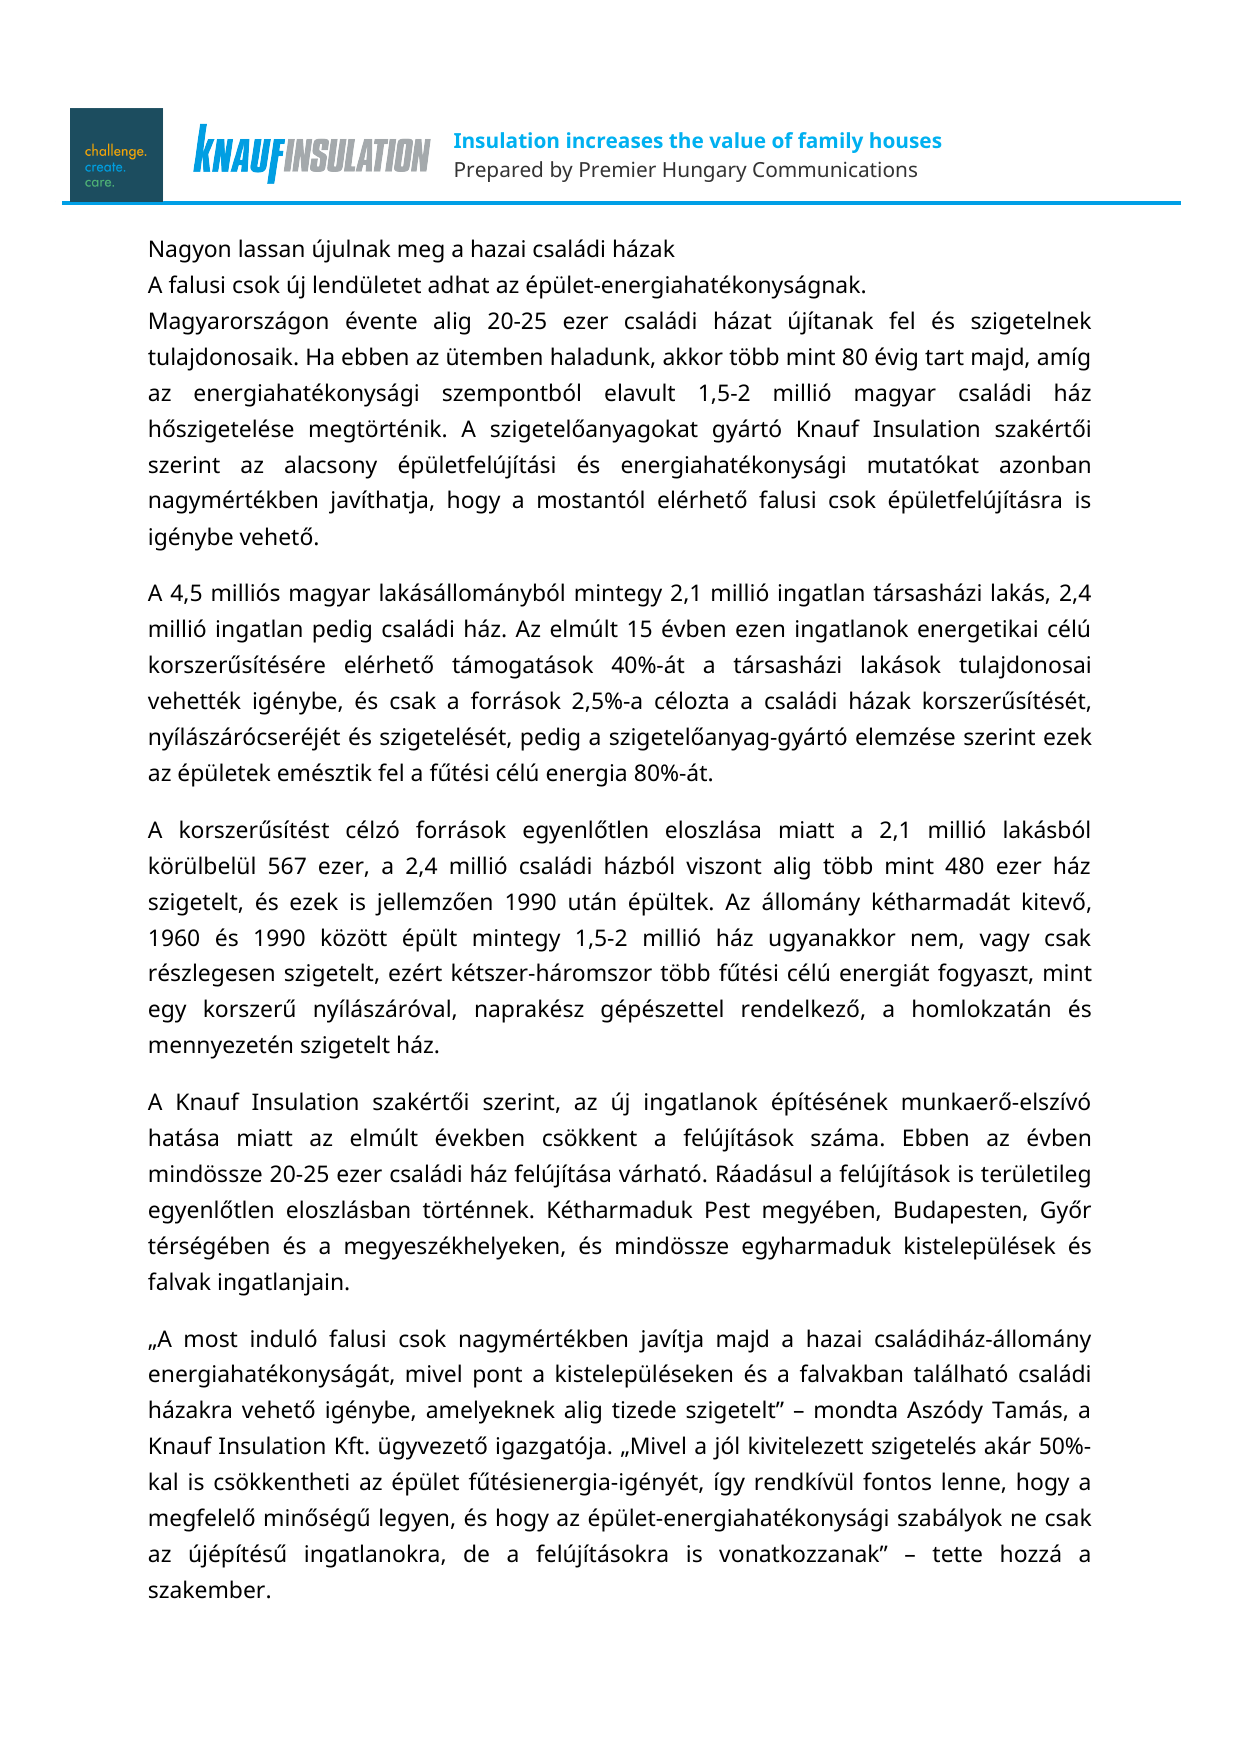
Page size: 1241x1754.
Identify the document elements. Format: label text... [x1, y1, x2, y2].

text A falusi csok új lendületet adhat az épület-energiahatékonyságnak. [148, 269, 1093, 300]
text A 4,5 milliós magyar lakásállományból mintegy 2,1 millió ingatlan társasházi lakás, 2,4 millió ingatlan pedig családi ház. Az elmúlt 15 évben ezen ingatlanok energetikai célú korszerűsítésére elérhető támogatások 40%-át a társasházi lakások tulajdonosai vehették igénybe, és csak a források 2,5%-a célozta a családi házak korszerűsítését, nyílászárócseréjét és szigetelését, pedig a szigetelőanyag-gyártó elemzése szerint ezek az épületek emésztik fel a fűtési célú energia 80%-át. [148, 577, 1093, 788]
picture [70, 108, 431, 201]
text A Knauf Insulation szakértői szerint, az új ingatlanok építésének munkaerő-elszívó hatása miatt az elmúlt években csökkent a felújítások száma. Ebben az évben mindössze 20-25 ezer családi ház felújítása várható. Ráadásul a felújítások is területileg egyenlőtlen eloszlásban történnek. Kétharmaduk Pest megyében, Budapesten, Győr térségében és a megyeszékhelyeken, és mindössze egyharmaduk kistelepülések és falvak ingatlanjain. [148, 1086, 1093, 1297]
text Nagyon lassan újulnak meg a hazai családi házak [148, 233, 1093, 264]
text Magyarországon évente alig 20-25 ezer családi házat újítanak fel és szigetelnek tulajdonosaik. Ha ebben az ütemben haladunk, akkor több mint 80 évig tart majd, amíg az energiahatékonysági szempontból elavult 1,5-2 millió magyar családi ház hőszigetelése megtörténik. A szigetelőanyagokat gyártó Knauf Insulation szakértői szerint az alacsony épületfelújítási és energiahatékonysági mutatókat azonban nagymértékben javíthatja, hogy a mostantól elérhető falusi csok épületfelújításra is igénybe vehető. [148, 305, 1093, 552]
text A korszerűsítést célzó források egyenlőtlen eloszlása miatt a 2,1 millió lakásból körülbelül 567 ezer, a 2,4 millió családi házból viszont alig több mint 480 ezer ház szigetelt, és ezek is jellemzően 1990 után épültek. Az állomány kétharmadát kitevő, 1960 és 1990 között épült mintegy 1,5-2 millió ház ugyanakkor nem, vagy csak részlegesen szigetelt, ezért kétszer-háromszor több fűtési célú energiát fogyaszt, mint egy korszerű nyílászáróval, naprakész gépészettel rendelkező, a homlokzatán és mennyezetén szigetelt ház. [148, 814, 1093, 1061]
text „A most induló falusi csok nagymértékben javítja majd a hazai családiház-állomány energiahatékonyságát, mivel pont a kistelepüléseken és a falvakban található családi házakra vehető igénybe, amelyeknek alig tizede szigetelt” – mondta Aszódy Tamás, a Knauf Insulation Kft. ügyvezető igazgatója. „Mivel a jól kivitelezett szigetelés akár 50%-kal is csökkentheti az épület fűtésienergia-igényét, így rendkívül fontos lenne, hogy a megfelelő minőségű legyen, és hogy az épület-energiahatékonysági szabályok ne csak az újépítésű ingatlanokra, de a felújításokra is vonatkozzanak” – tette hozzá a szakember. [148, 1322, 1093, 1605]
